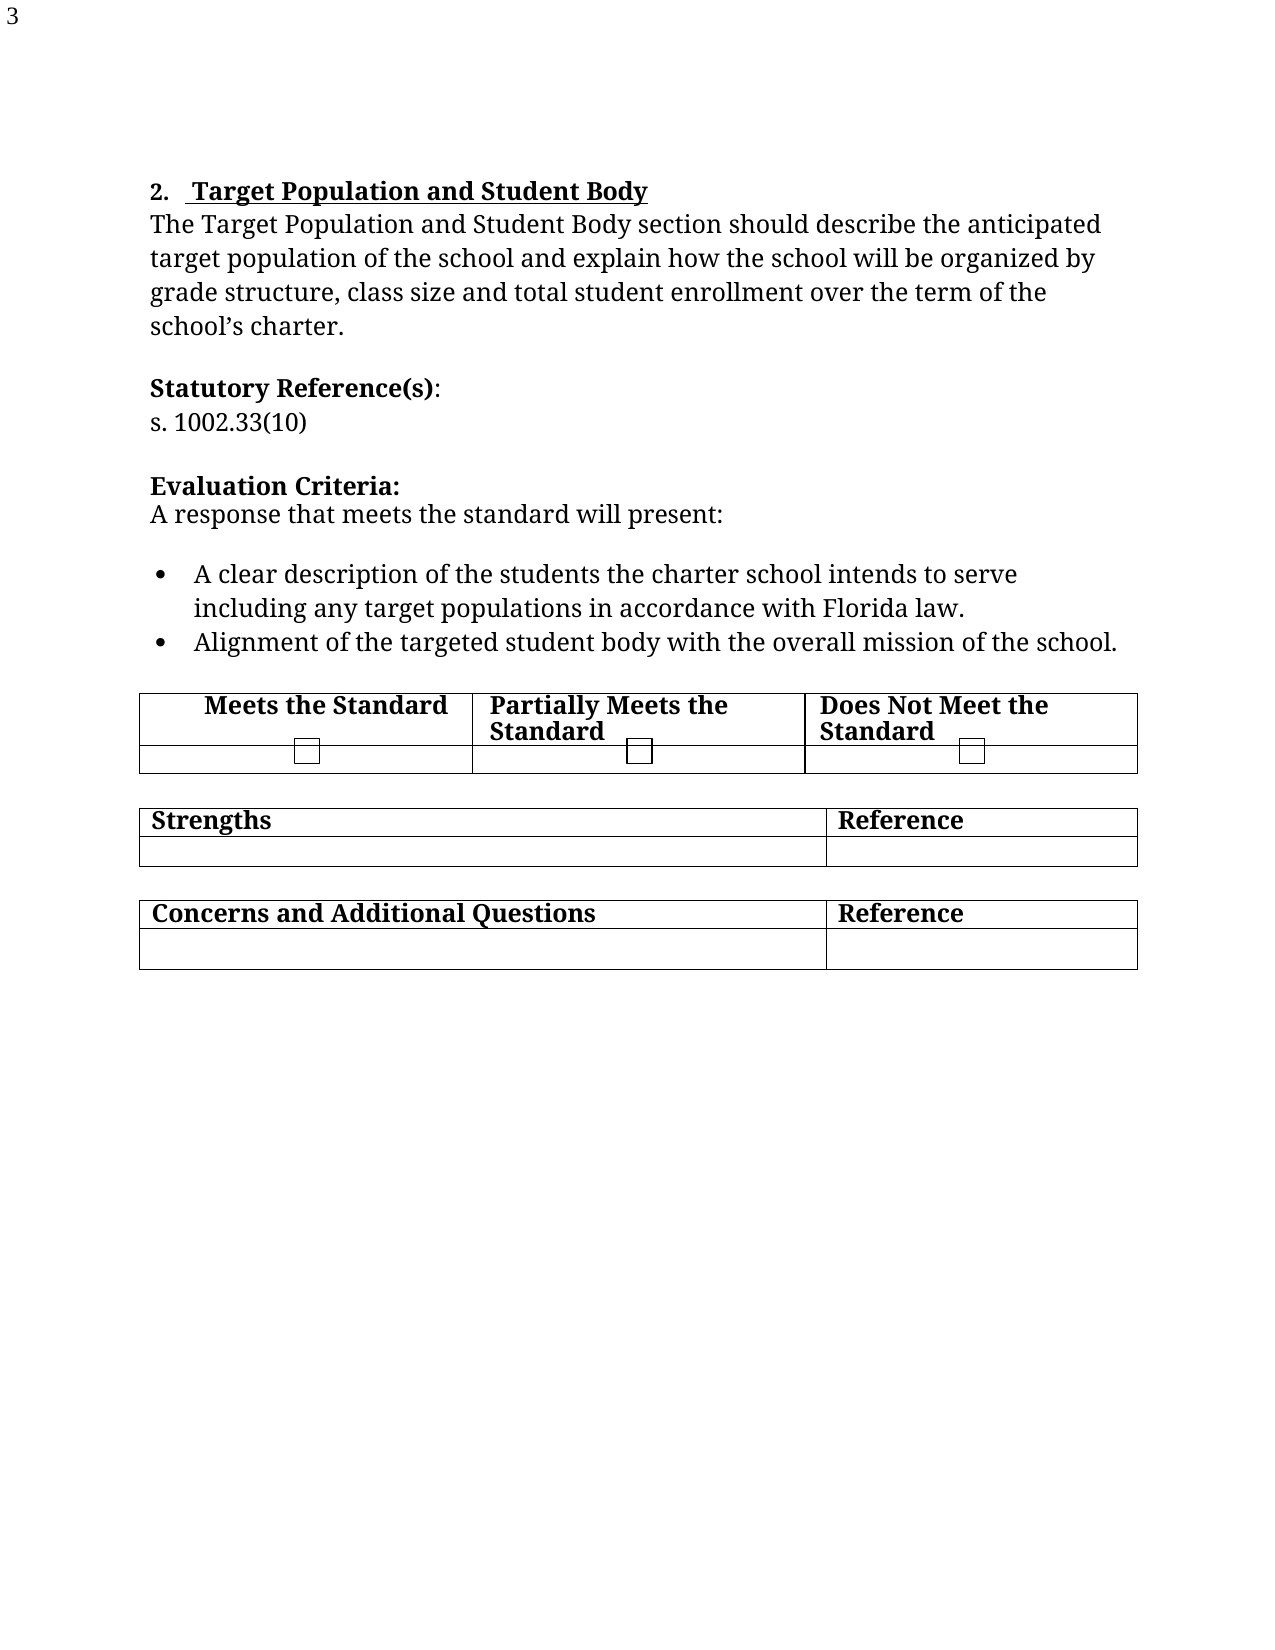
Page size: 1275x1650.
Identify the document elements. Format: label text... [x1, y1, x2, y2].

text s. 1002.33(10) [150, 405, 1148, 439]
table_header Concerns and Additional Questions [140, 901, 826, 928]
text The Target Population and Student Body section should describe the anticipated target population of the school and explain how the school will be organized by grade structure, class size and total student enrollment over the term of the school’s charter. [150, 206, 1115, 342]
subtitle Statutory Reference(s): [150, 371, 1148, 404]
table_cell [806, 746, 1137, 773]
table_header Partially Meets the Standard [473, 694, 804, 745]
table_header Does Not Meet the Standard [806, 694, 1137, 745]
table_header Strengths [140, 809, 826, 836]
subtitle Evaluation Criteria: [150, 473, 1148, 501]
table_cell [140, 929, 826, 969]
table_cell [140, 746, 472, 773]
table_header Meets the Standard [140, 694, 472, 745]
table_cell [827, 837, 1137, 866]
text A response that meets the standard will present: [150, 501, 1148, 529]
table_header Reference [827, 901, 1137, 928]
list A clear description of the students the charter school intends to serve including any target populations in accordance with Florida law. [156, 557, 1063, 625]
table_header Reference [827, 809, 1137, 836]
table_cell [140, 837, 826, 866]
table_cell [473, 746, 804, 773]
subtitle Target Population and Student Body [150, 178, 1148, 206]
list Alignment of the targeted student body with the overall mission of the school. [156, 625, 1148, 659]
table_cell [827, 929, 1137, 969]
